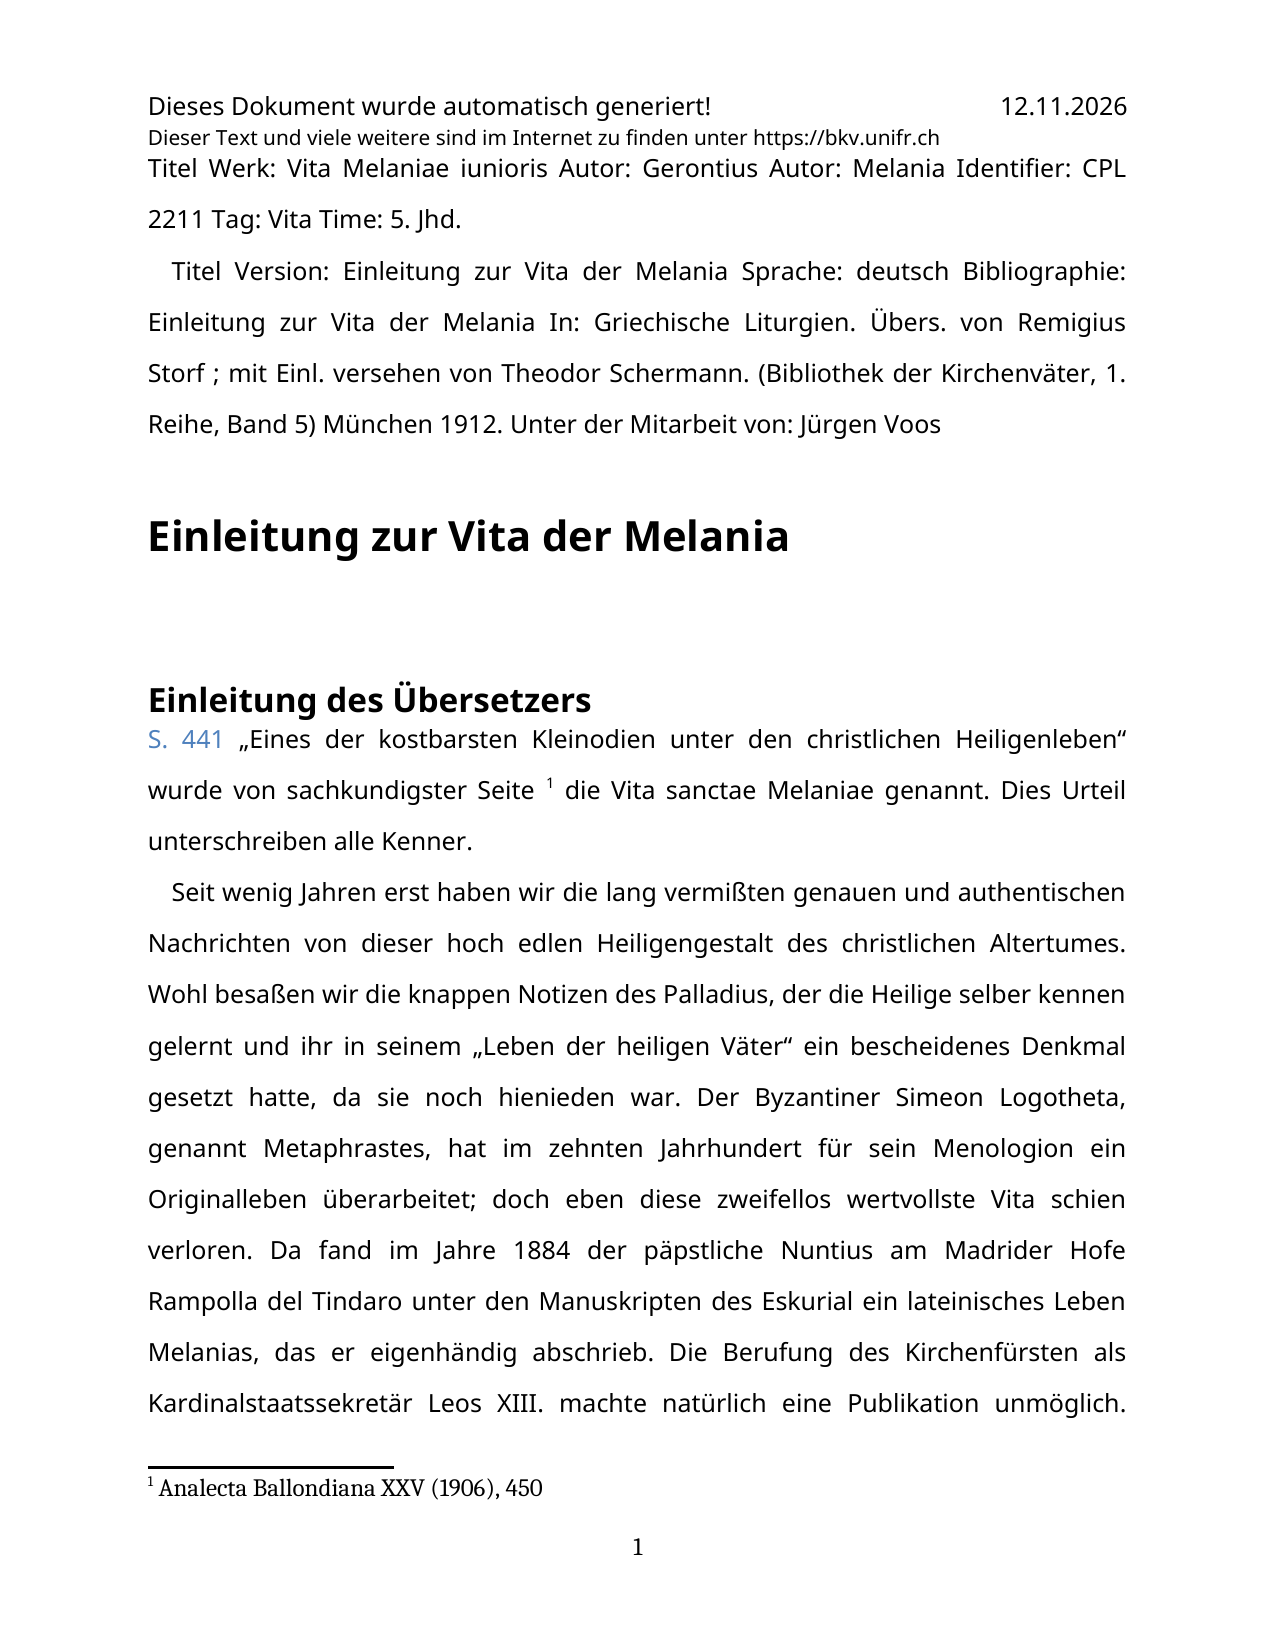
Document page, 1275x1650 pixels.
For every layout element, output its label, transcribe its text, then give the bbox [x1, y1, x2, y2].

text Titel Werk: Vita Melaniae iunioris Autor: Gerontius Autor: Melania Identifier: CPL 2211 Tag: Vita Time: 5. Jhd. [148, 151, 1127, 236]
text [148, 875, 1127, 1419]
subtitle Einleitung zur Vita der Melania [148, 507, 1127, 564]
text Titel Version: Einleitung zur Vita der Melania Sprache: deutsch Bibliographie: Einleitung zur Vita der Melania In: Griechische Liturgien. Übers. von Remigius Storf ; mit Einl. versehen von Theodor Schermann. (Bibliothek der Kirchenväter, 1. Reihe, Band 5) München 1912. Unter der Mitarbeit von: Jürgen Voos [148, 253, 1127, 440]
text S. 441 „Eines der kostbarsten Kleinodien unter den christlichen Heiligenleben“ wurde von sachkundigster Seite die Vita sanctae Melaniae genannt. Dies Urteil unterschreiben alle Kenner. [148, 722, 1127, 858]
subtitle Einleitung des Übersetzers [148, 677, 1127, 722]
